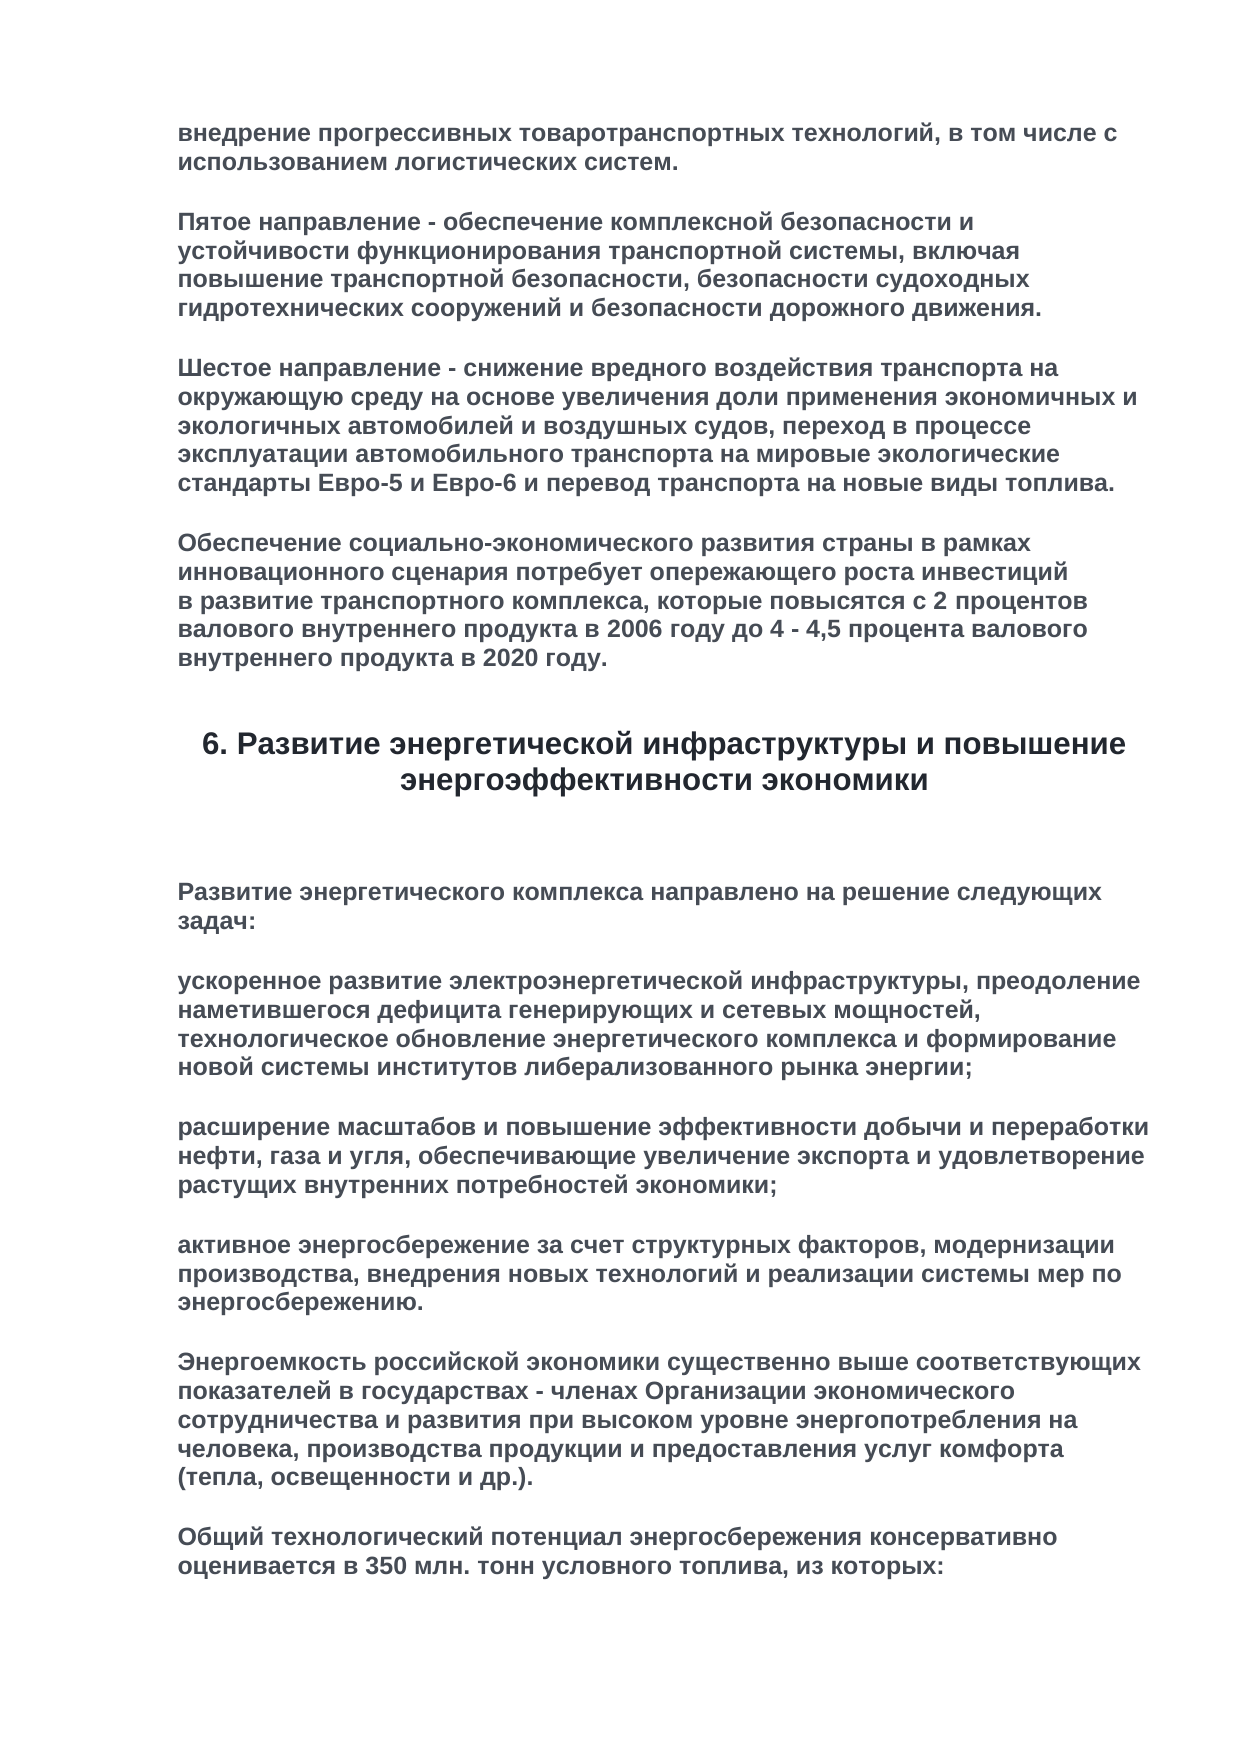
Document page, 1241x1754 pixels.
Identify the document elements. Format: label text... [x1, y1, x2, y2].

text Шестое направление - снижение вредного воздействия транспорта на окружающую среду на основе увеличения доли применения экономичных и экологичных автомобилей и воздушных судов, переход в процессе эксплуатации автомобильного транспорта на мировые экологические стандарты Евро-5 и Евро-6 и перевод транспорта на новые виды топлива. [177, 353, 1152, 497]
text ускоренное развитие электроэнергетической инфраструктуры, преодоление наметившегося дефицита генерирующих и сетевых мощностей, технологическое обновление энергетического комплекса и формирование новой системы институтов либерализованного рынка энергии; [177, 966, 1152, 1081]
text Обеспечение социально-экономического развития страны в рамках инновационного сценария потребует опережающего роста инвестиций в развитие транспортного комплекса, которые повысятся с 2 процентов валового внутреннего продукта в 2006 году до 4 - 4,5 процента валового внутреннего продукта в 2020 году. [177, 528, 1152, 672]
text 6. Развитие энергетической инфраструктуры и повышение энергоэффективности экономики [177, 725, 1152, 797]
text Пятое направление - обеспечение комплексной безопасности и устойчивости функционирования транспортной системы, включая повышение транспортной безопасности, безопасности судоходных гидротехнических сооружений и безопасности дорожного движения. [177, 207, 1152, 322]
text расширение масштабов и повышение эффективности добычи и переработки нефти, газа и угля, обеспечивающие увеличение экспорта и удовлетворение растущих внутренних потребностей экономики; [177, 1112, 1152, 1199]
text Энергоемкость российской экономики существенно выше соответствующих показателей в государствах - членах Организации экономического сотрудничества и развития при высоком уровне энергопотребления на человека, производства продукции и предоставления услуг комфорта (тепла, освещенности и др.). [177, 1347, 1152, 1491]
text Развитие энергетического комплекса направлено на решение следующих задач: [177, 877, 1152, 935]
text Общий технологический потенциал энергосбережения консервативно оценивается в 350 млн. тонн условного топлива, из которых: [177, 1522, 1152, 1580]
text внедрение прогрессивных товаротранспортных технологий, в том числе с использованием логистических систем. [177, 118, 1152, 176]
text активное энергосбережение за счет структурных факторов, модернизации производства, внедрения новых технологий и реализации системы мер по энергосбережению. [177, 1230, 1152, 1316]
